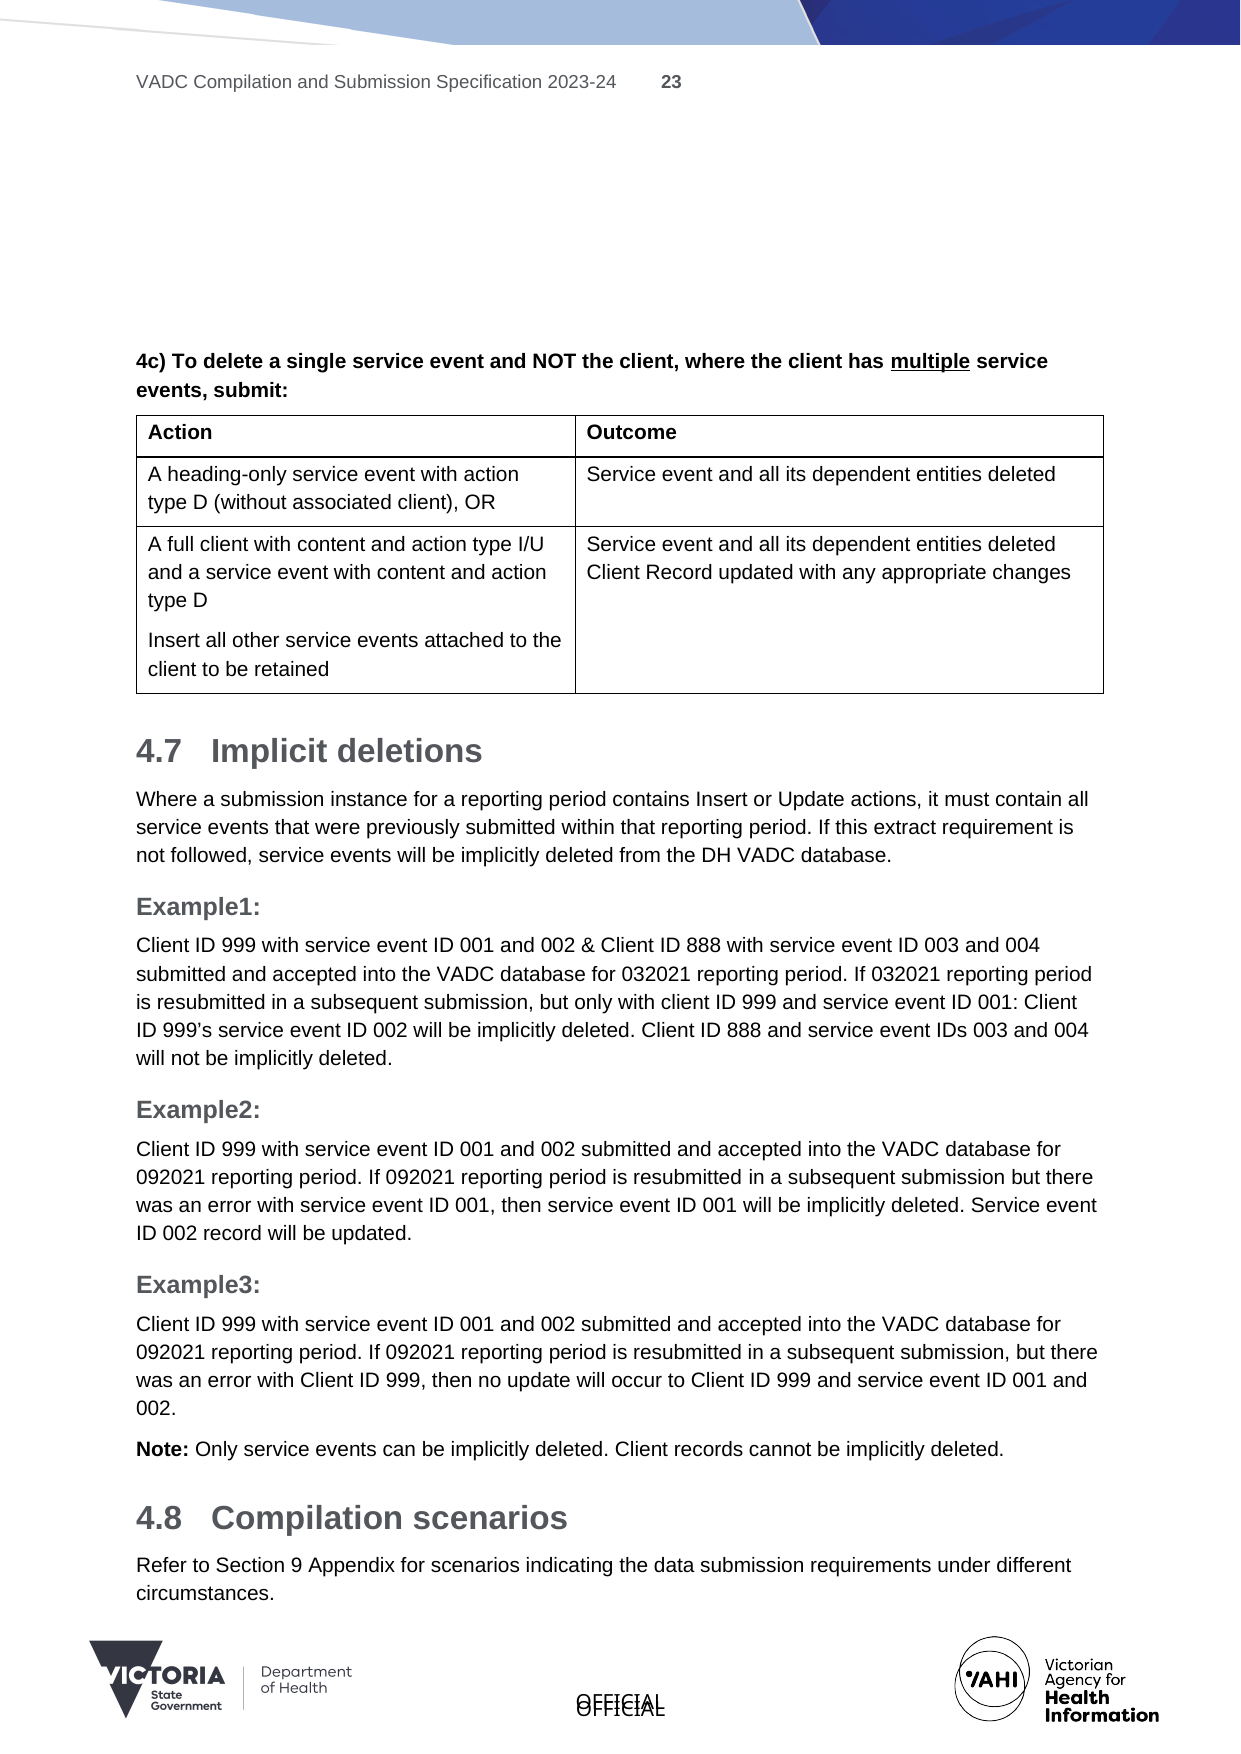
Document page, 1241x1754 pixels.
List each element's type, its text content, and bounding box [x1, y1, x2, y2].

table_cell A full client with content and action type I/U and a service event with content and action type D Insert all other service events attached to the client to be retained [137, 527, 575, 693]
picture [0, 0, 1241, 45]
subtitle 4.8 Compilation scenarios [136, 1498, 1104, 1536]
text 4c) To delete a single service event and NOT the client, where the client has multiple service events, submit: [136, 344, 1104, 402]
table_cell Service event and all its dependent entities deleted Client Record updated with any appropriate changes [576, 527, 1103, 693]
text Where a submission instance for a reporting period contains Insert or Update actions, it must contain all service events that were previously submitted within that reporting period. If this extract requirement is not followed, service events will be implicitly deleted from the DH VADC database. [136, 782, 1104, 867]
text Refer to Section 9 Appendix for scenarios indicating the data submission requirements under different circumstances. [136, 1549, 1104, 1605]
subtitle 4.7 Implicit deletions [136, 731, 1104, 770]
table_cell Service event and all its dependent entities deleted [576, 458, 1103, 526]
table_header Action [137, 416, 575, 456]
text Note: Only service events can be implicitly deleted. Client records cannot be implicitly deleted. [136, 1432, 1104, 1460]
subtitle Example2: [136, 1095, 1104, 1124]
table_header Outcome [576, 416, 1103, 456]
text Client ID 999 with service event ID 001 and 002 submitted and accepted into the VADC database for 092021 reporting period. If 092021 reporting period is resubmitted in a subsequent submission, but there was an error with Client ID 999, then no update will occur to Client ID 999 and service event ID 001 and 002. [136, 1307, 1104, 1420]
text Client ID 999 with service event ID 001 and 002 submitted and accepted into the VADC database for 092021 reporting period. If 092021 reporting period is resubmitted in a subsequent submission but there was an error with service event ID 001, then service event ID 001 will be implicitly deleted. Service event ID 002 record will be updated. [136, 1132, 1104, 1245]
picture [0, 1595, 1241, 1754]
table_cell A heading-only service event with action type D (without associated client), OR [137, 458, 575, 526]
text Client ID 999 with service event ID 001 and 002 & Client ID 888 with service event ID 003 and 004 submitted and accepted into the VADC database for 032021 reporting period. If 032021 reporting period is resubmitted in a subsequent submission, but only with client ID 999 and service event ID 001: Client ID 999’s service event ID 002 will be implicitly deleted. Client ID 888 and service event IDs 003 and 004 will not be implicitly deleted. [136, 929, 1104, 1070]
subtitle Example1: [136, 892, 1104, 921]
subtitle Example3: [136, 1270, 1104, 1299]
